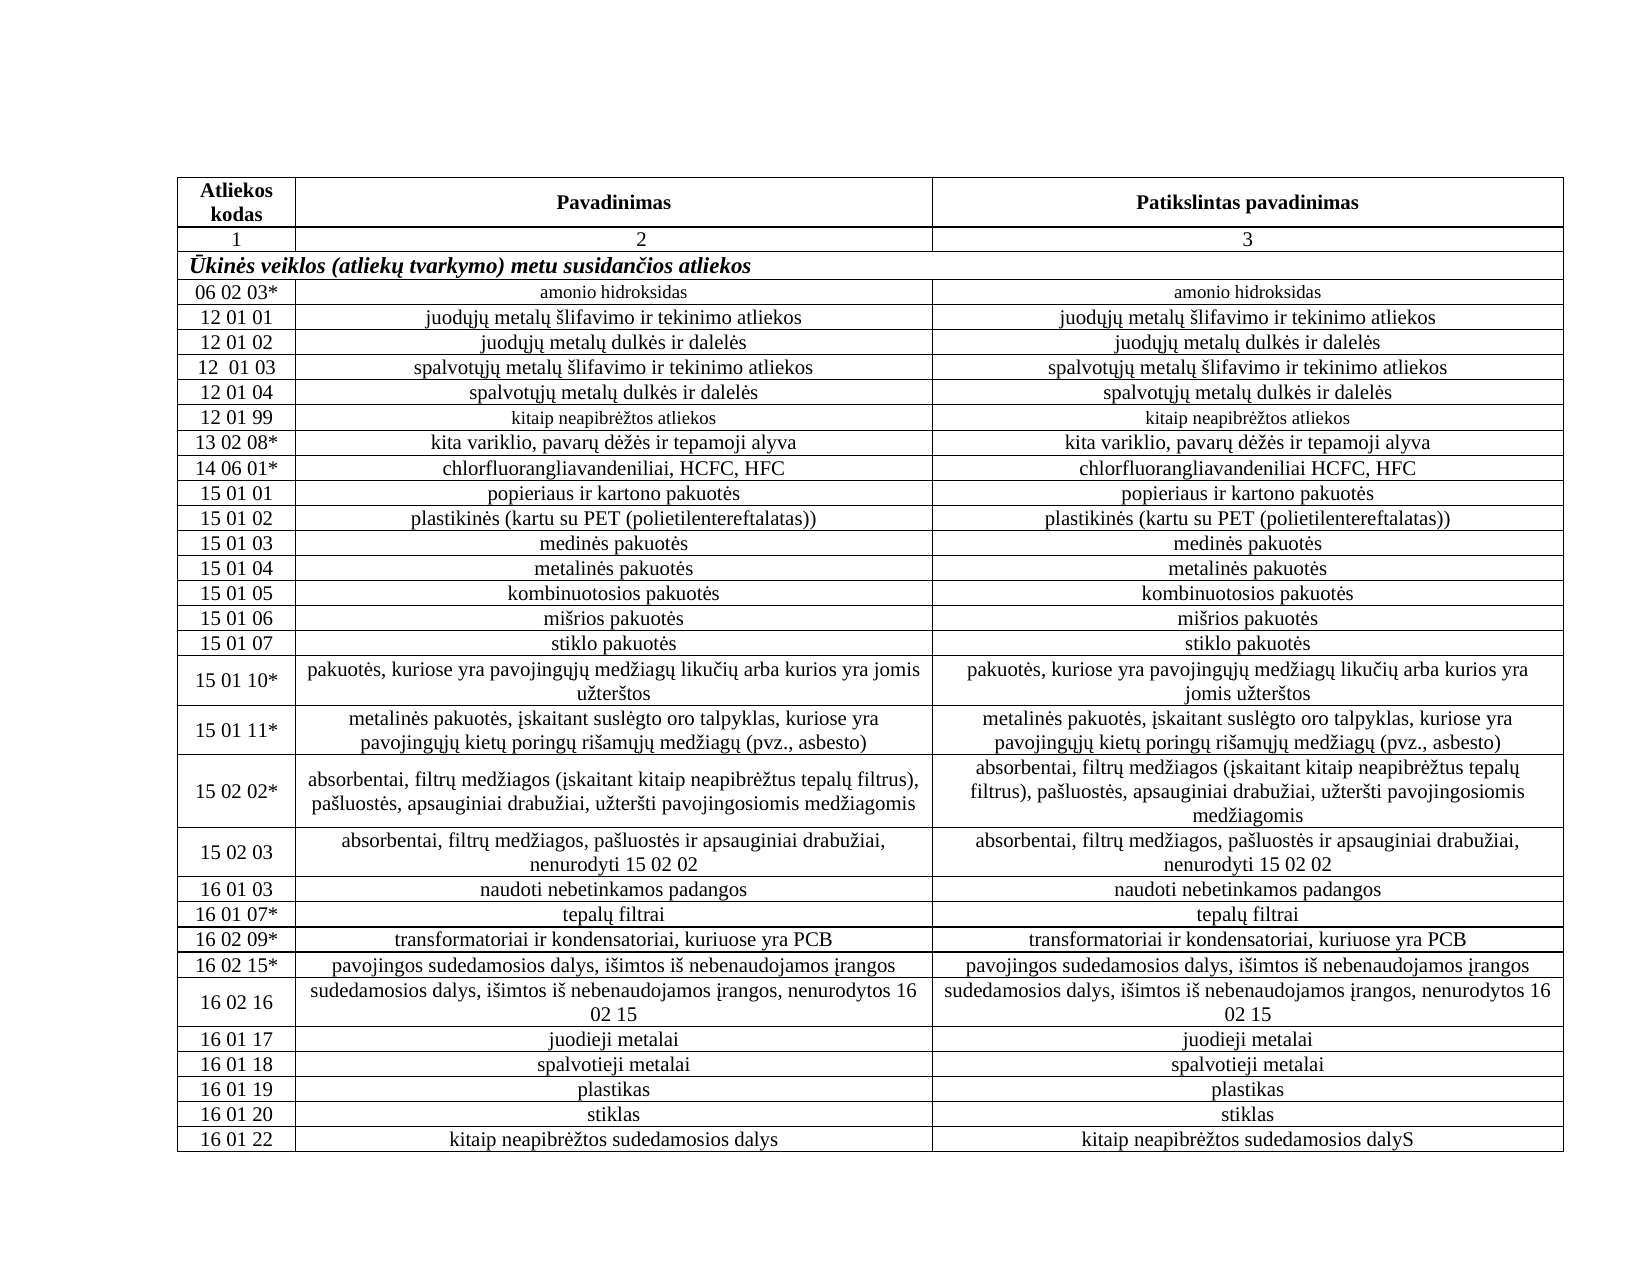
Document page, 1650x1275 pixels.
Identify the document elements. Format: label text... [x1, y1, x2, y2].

table_cell absorbentai, filtrų medžiagos (įskaitant kitaip neapibrėžtus tepalų filtrus), pašluostės, apsauginiai drabužiai, užteršti pavojingosiomis medžiagomis [933, 755, 1563, 827]
table_cell 14 06 01* [178, 456, 295, 480]
table_cell plastikinės (kartu su PET (polietilentereftalatas)) [296, 506, 932, 530]
table_cell pavojingos sudedamosios dalys, išimtos iš nebenaudojamos įrangos [296, 953, 932, 977]
table_cell plastikinės (kartu su PET (polietilentereftalatas)) [933, 506, 1563, 530]
table_cell stiklo pakuotės [296, 631, 932, 655]
table_cell spalvotųjų metalų šlifavimo ir tekinimo atliekos [933, 355, 1563, 379]
table_cell 16 01 17 [178, 1027, 295, 1051]
table_cell kitaip neapibrėžtos sudedamosios dalyS [933, 1127, 1563, 1151]
table_cell 1 [178, 228, 295, 251]
table_cell 12 01 02 [178, 330, 295, 354]
table_cell kita variklio, pavarų dėžės ir tepamoji alyva [933, 431, 1563, 454]
table_cell metalinės pakuotės, įskaitant suslėgto oro talpyklas, kuriose yra pavojingųjų kietų poringų rišamųjų medžiagų (pvz., asbesto) [296, 706, 932, 754]
table_header Patikslintas pavadinimas [933, 178, 1563, 226]
table_cell chlorfluorangliavandeniliai HCFC, HFC [933, 456, 1563, 480]
table_cell juodųjų metalų dulkės ir dalelės [296, 330, 932, 354]
table_cell metalinės pakuotės, įskaitant suslėgto oro talpyklas, kuriose yra pavojingųjų kietų poringų rišamųjų medžiagų (pvz., asbesto) [933, 706, 1563, 754]
table_cell pakuotės, kuriose yra pavojingųjų medžiagų likučių arba kurios yra jomis užterštos [296, 656, 932, 704]
table_cell 16 01 20 [178, 1102, 295, 1126]
table_cell tepalų filtrai [933, 902, 1563, 926]
table_cell spalvotųjų metalų dulkės ir dalelės [296, 380, 932, 404]
table_cell amonio hidroksidas [296, 280, 932, 304]
table_cell metalinės pakuotės [296, 556, 932, 580]
table_cell 12 01 99 [178, 405, 295, 429]
table_cell Ūkinės veiklos (atliekų tvarkymo) metu susidančios atliekos [178, 252, 1563, 279]
table_cell 15 01 01 [178, 481, 295, 505]
table_header Pavadinimas [296, 178, 932, 226]
table_cell 13 02 08* [178, 431, 295, 454]
table_cell pakuotės, kuriose yra pavojingųjų medžiagų likučių arba kurios yra jomis užterštos [933, 656, 1563, 704]
table_cell kitaip neapibrėžtos sudedamosios dalys [296, 1127, 932, 1151]
table_cell 15 01 11* [178, 706, 295, 754]
table_cell 15 01 04 [178, 556, 295, 580]
table_cell 16 01 19 [178, 1077, 295, 1101]
table_cell absorbentai, filtrų medžiagos, pašluostės ir apsauginiai drabužiai, nenurodyti 15 02 02 [933, 828, 1563, 876]
table_cell plastikas [933, 1077, 1563, 1101]
table_cell naudoti nebetinkamos padangos [296, 877, 932, 901]
table_cell 15 01 07 [178, 631, 295, 655]
table_cell 16 02 15* [178, 953, 295, 977]
table_cell 2 [296, 228, 932, 251]
table_cell medinės pakuotės [296, 531, 932, 555]
table_cell transformatoriai ir kondensatoriai, kuriuose yra PCB [933, 928, 1563, 951]
table_cell kitaip neapibrėžtos atliekos [933, 405, 1563, 429]
table_cell sudedamosios dalys, išimtos iš nebenaudojamos įrangos, nenurodytos 16 02 15 [933, 978, 1563, 1026]
table_cell 12 01 01 [178, 305, 295, 329]
table_cell juodųjų metalų šlifavimo ir tekinimo atliekos [933, 305, 1563, 329]
table_header Atliekos kodas [178, 178, 295, 226]
table_cell spalvotieji metalai [296, 1052, 932, 1076]
table_cell spalvotųjų metalų šlifavimo ir tekinimo atliekos [296, 355, 932, 379]
table_cell amonio hidroksidas [933, 280, 1563, 304]
table_cell metalinės pakuotės [933, 556, 1563, 580]
table_cell 16 01 07* [178, 902, 295, 926]
table_cell stiklas [933, 1102, 1563, 1126]
table_cell transformatoriai ir kondensatoriai, kuriuose yra PCB [296, 928, 932, 951]
table_cell mišrios pakuotės [933, 606, 1563, 630]
table_cell kitaip neapibrėžtos atliekos [296, 405, 932, 429]
table_cell 3 [933, 228, 1563, 251]
table_cell 12 01 04 [178, 380, 295, 404]
table_cell juodieji metalai [933, 1027, 1563, 1051]
table_cell 15 02 03 [178, 828, 295, 876]
table_cell stiklas [296, 1102, 932, 1126]
table_cell kombinuotosios pakuotės [933, 581, 1563, 605]
table_cell medinės pakuotės [933, 531, 1563, 555]
table_cell plastikas [296, 1077, 932, 1101]
table_cell 15 02 02* [178, 755, 295, 827]
table_cell 15 01 02 [178, 506, 295, 530]
table_cell kombinuotosios pakuotės [296, 581, 932, 605]
table_cell 16 01 18 [178, 1052, 295, 1076]
table_cell juodųjų metalų dulkės ir dalelės [933, 330, 1563, 354]
table_cell juodieji metalai [296, 1027, 932, 1051]
table_cell juodųjų metalų šlifavimo ir tekinimo atliekos [296, 305, 932, 329]
table_cell spalvotieji metalai [933, 1052, 1563, 1076]
table_cell absorbentai, filtrų medžiagos, pašluostės ir apsauginiai drabužiai, nenurodyti 15 02 02 [296, 828, 932, 876]
table_cell mišrios pakuotės [296, 606, 932, 630]
table_cell 06 02 03* [178, 280, 295, 304]
table_cell 16 02 16 [178, 978, 295, 1026]
table_cell tepalų filtrai [296, 902, 932, 926]
table_cell 16 02 09* [178, 928, 295, 951]
table_cell popieriaus ir kartono pakuotės [296, 481, 932, 505]
table_cell 16 01 22 [178, 1127, 295, 1151]
table_cell 15 01 03 [178, 531, 295, 555]
table_cell absorbentai, filtrų medžiagos (įskaitant kitaip neapibrėžtus tepalų filtrus), pašluostės, apsauginiai drabužiai, užteršti pavojingosiomis medžiagomis [296, 755, 932, 827]
table_cell popieriaus ir kartono pakuotės [933, 481, 1563, 505]
table_cell spalvotųjų metalų dulkės ir dalelės [933, 380, 1563, 404]
table_cell naudoti nebetinkamos padangos [933, 877, 1563, 901]
table_cell chlorfluorangliavandeniliai, HCFC, HFC [296, 456, 932, 480]
table_cell 12 01 03 [178, 355, 295, 379]
table_cell 15 01 10* [178, 656, 295, 704]
table_cell stiklo pakuotės [933, 631, 1563, 655]
table_cell 15 01 06 [178, 606, 295, 630]
table_cell sudedamosios dalys, išimtos iš nebenaudojamos įrangos, nenurodytos 16 02 15 [296, 978, 932, 1026]
table_cell kita variklio, pavarų dėžės ir tepamoji alyva [296, 431, 932, 454]
table_cell pavojingos sudedamosios dalys, išimtos iš nebenaudojamos įrangos [933, 953, 1563, 977]
table_cell 16 01 03 [178, 877, 295, 901]
table_cell 15 01 05 [178, 581, 295, 605]
